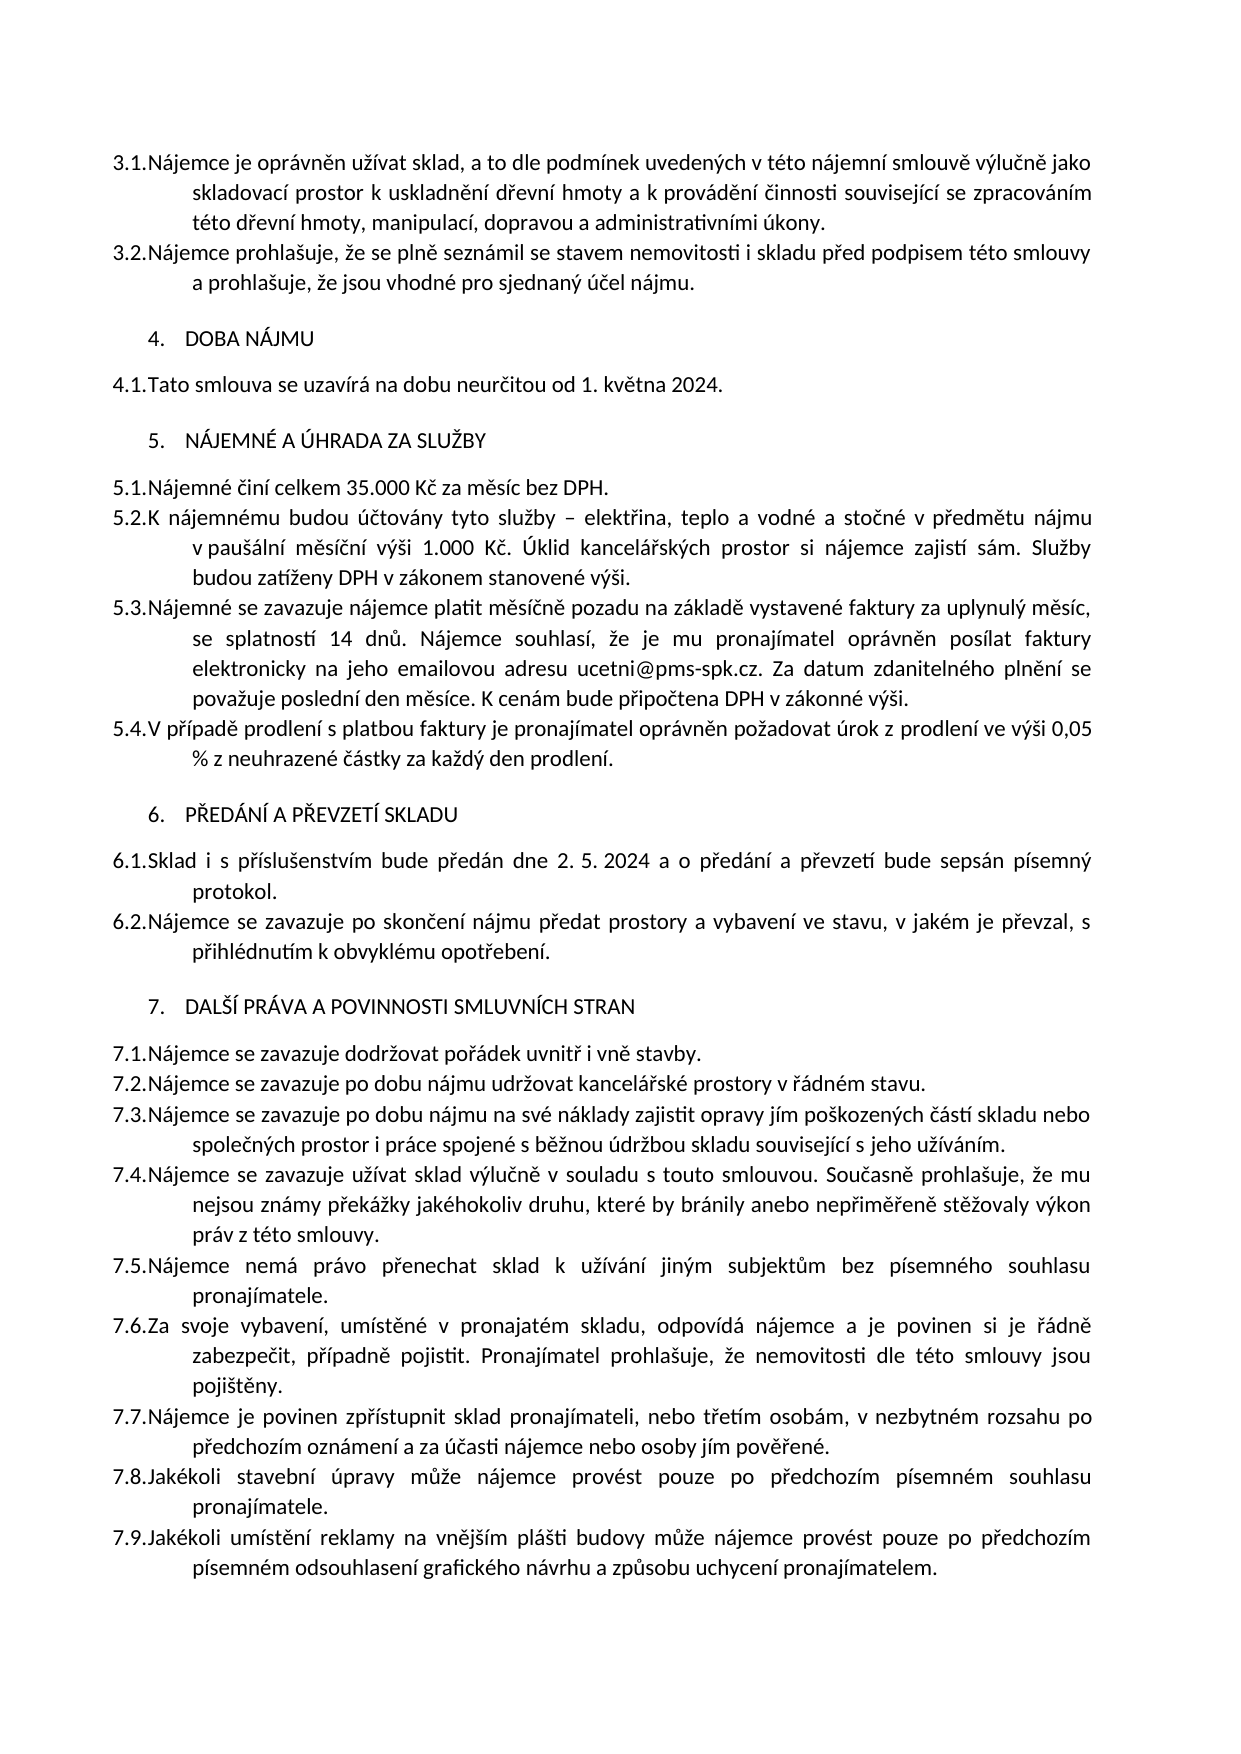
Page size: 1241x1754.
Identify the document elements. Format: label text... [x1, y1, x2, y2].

list Nájemce se zavazuje po skončení nájmu předat prostory a vybavení ve stavu, v jakém je převzal, s přihlédnutím k obvyklému opotřebení. [147, 907, 1093, 965]
list Nájemce je oprávněn užívat sklad, a to dle podmínek uvedených v této nájemní smlouvě výlučně jako skladovací prostor k uskladnění dřevní hmoty a k provádění činnosti související se zpracováním této dřevní hmoty, manipulací, dopravou a administrativními úkony. [147, 148, 1093, 236]
list Nájemce se zavazuje po dobu nájmu udržovat kancelářské prostory v řádném stavu. [147, 1069, 1093, 1097]
list Jakékoli stavební úpravy může nájemce provést pouze po předchozím písemném souhlasu pronajímatele. [147, 1462, 1093, 1520]
list Nájemce se zavazuje užívat sklad výlučně v souladu s touto smlouvou. Současně prohlašuje, že mu nejsou známy překážky jakéhokoliv druhu, které by bránily anebo nepřiměřeně stěžovaly výkon práv z této smlouvy. [147, 1160, 1093, 1248]
list Za svoje vybavení, umístěné v pronajatém skladu, odpovídá nájemce a je povinen si je řádně zabezpečit, případně pojistit. Pronajímatel prohlašuje, že nemovitosti dle této smlouvy jsou pojištěny. [147, 1311, 1093, 1399]
list NÁJEMNÉ A ÚHRADA ZA SLUŽBY [148, 426, 1093, 454]
list Nájemce prohlašuje, že se plně seznámil se stavem nemovitosti i skladu před podpisem této smlouvy a prohlašuje, že jsou vhodné pro sjednaný účel nájmu. [147, 238, 1093, 296]
list DALŠÍ PRÁVA A POVINNOSTI SMLUVNÍCH STRAN [148, 992, 1093, 1020]
list Nájemné se zavazuje nájemce platit měsíčně pozadu na základě vystavené faktury za uplynulý měsíc, se splatností 14 dnů. Nájemce souhlasí, že je mu pronajímatel oprávněn posílat faktury elektronicky na jeho emailovou adresu ucetni@pms-spk.cz. Za datum zdanitelného plnění se považuje poslední den měsíce. K cenám bude připočtena DPH v zákonné výši. [147, 593, 1093, 712]
list PŘEDÁNÍ A PŘEVZETÍ SKLADU [148, 800, 1093, 828]
list Tato smlouva se uzavírá na dobu neurčitou od 1. května 2024. [147, 371, 1093, 398]
list DOBA NÁJMU [148, 324, 1093, 352]
list Sklad i s příslušenstvím bude předán dne 2. 5. 2024 a o předání a převzetí bude sepsán písemný protokol. [147, 847, 1093, 905]
list Nájemce se zavazuje dodržovat pořádek uvnitř i vně stavby. [147, 1039, 1093, 1067]
list Nájemné činí celkem 35.000 Kč za měsíc bez DPH. [147, 473, 1093, 501]
list K nájemnému budou účtovány tyto služby – elektřina, teplo a vodné a stočné v předmětu nájmu v paušální měsíční výši 1.000 Kč. Úklid kancelářských prostor si nájemce zajistí sám. Služby budou zatíženy DPH v zákonem stanovené výši. [147, 503, 1093, 591]
list Nájemce se zavazuje po dobu nájmu na své náklady zajistit opravy jím poškozených částí skladu nebo společných prostor i práce spojené s běžnou údržbou skladu související s jeho užíváním. [147, 1100, 1093, 1158]
list Nájemce je povinen zpřístupnit sklad pronajímateli, nebo třetím osobám, v nezbytném rozsahu po předchozím oznámení a za účasti nájemce nebo osoby jím pověřené. [147, 1402, 1093, 1460]
list Nájemce nemá právo přenechat sklad k užívání jiným subjektům bez písemného souhlasu pronajímatele. [147, 1251, 1093, 1309]
list V případě prodlení s platbou faktury je pronajímatel oprávněn požadovat úrok z prodlení ve výši 0,05 % z neuhrazené částky za každý den prodlení. [147, 714, 1093, 772]
list Jakékoli umístění reklamy na vnějším plášti budovy může nájemce provést pouze po předchozím písemném odsouhlasení grafického návrhu a způsobu uchycení pronajímatelem. [147, 1523, 1093, 1581]
